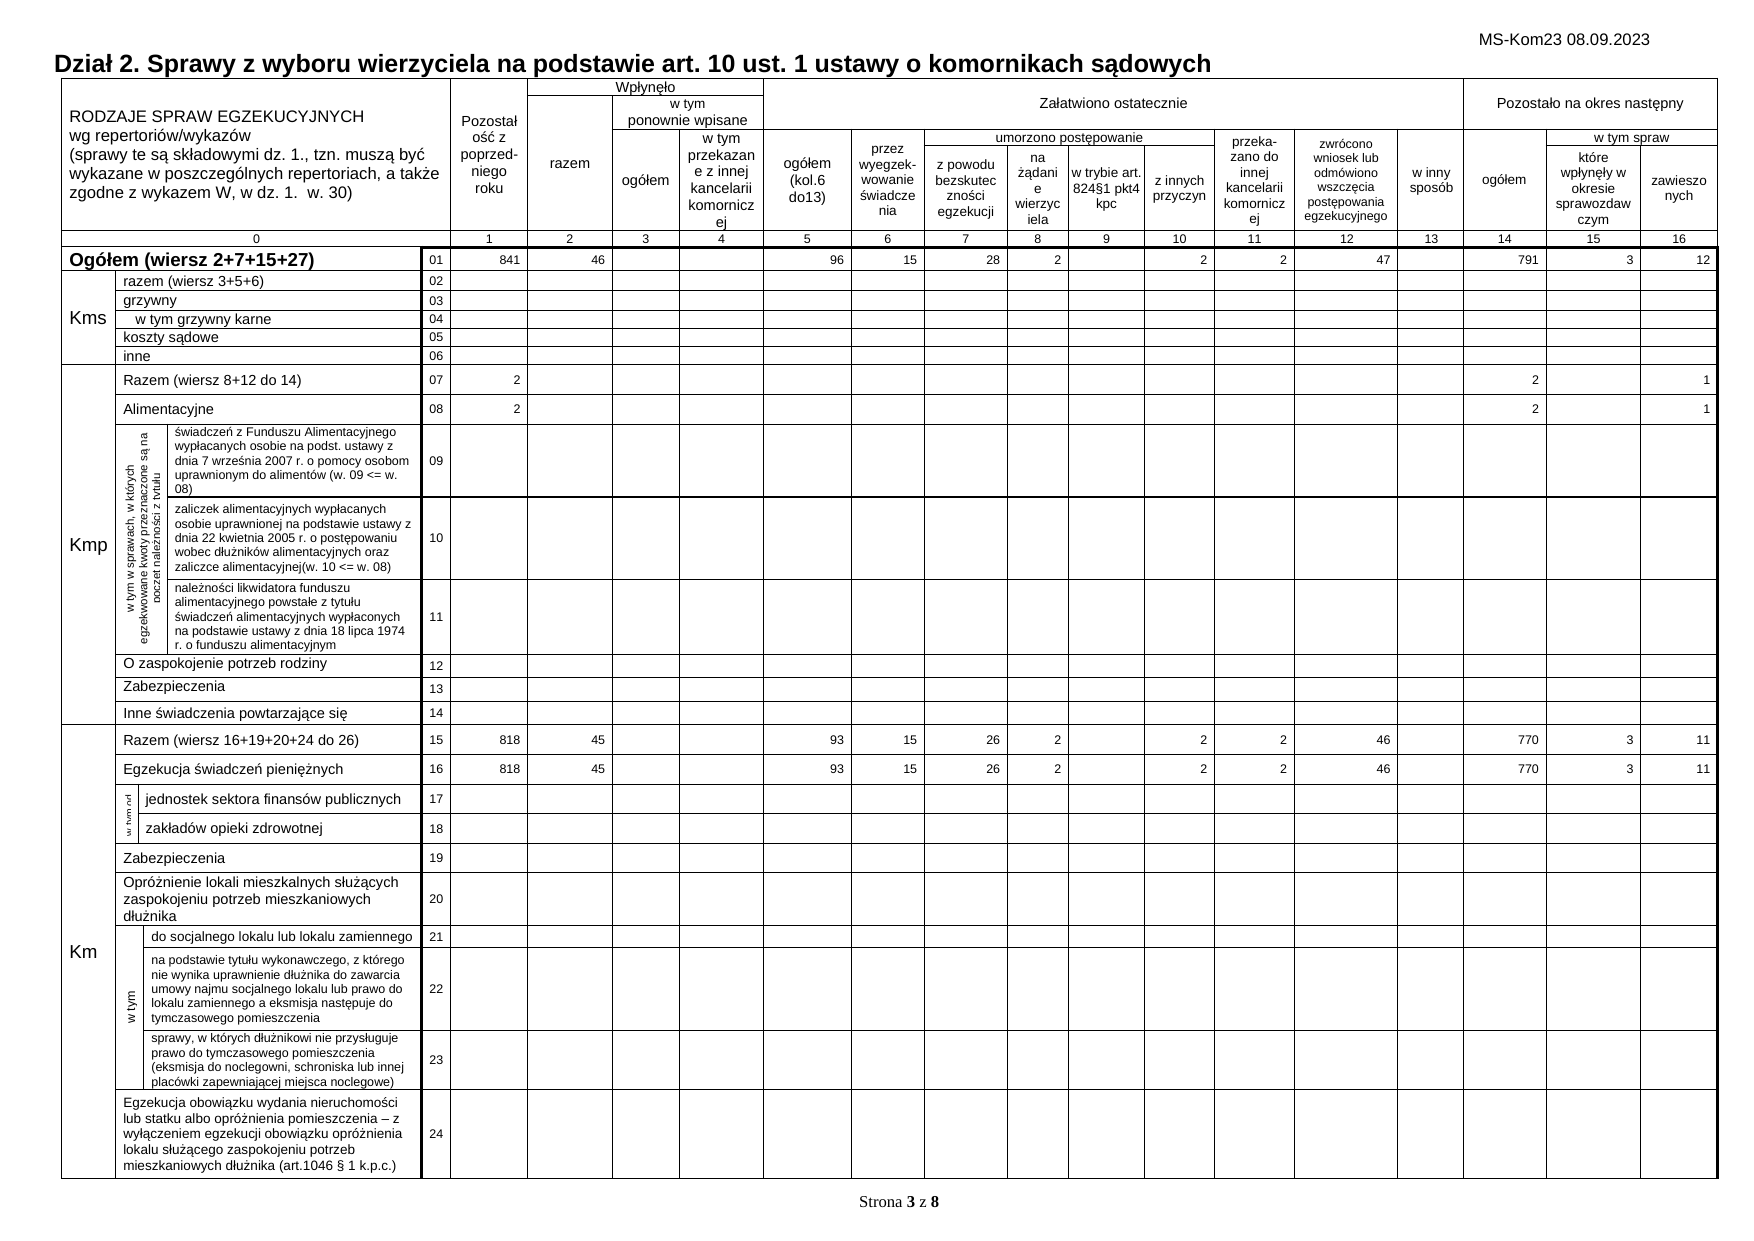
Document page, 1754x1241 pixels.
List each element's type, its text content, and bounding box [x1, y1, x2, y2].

table_cell [1295, 1031, 1397, 1089]
table_header Załatwiono ostatecznie [764, 79, 1463, 128]
table_cell [613, 249, 679, 270]
table_cell [1295, 948, 1397, 1030]
table_cell [1398, 395, 1463, 423]
table_cell 1 [1641, 395, 1716, 423]
table_cell [1547, 785, 1640, 813]
table_cell [1464, 785, 1546, 813]
table_cell [1398, 655, 1463, 677]
table_cell 5 [764, 231, 851, 246]
table_cell [680, 395, 763, 423]
table_cell Alimentacyjne [116, 395, 420, 423]
table_cell [1398, 311, 1463, 327]
table_cell 15 [1547, 231, 1640, 246]
table_cell 13 [1398, 231, 1463, 246]
table_cell 3 [1547, 755, 1640, 783]
table_cell 10 [423, 498, 450, 578]
table_cell [451, 271, 527, 290]
table_cell [1145, 329, 1214, 346]
table_cell [680, 785, 763, 813]
table_cell [1008, 678, 1068, 701]
table_cell [925, 311, 1007, 327]
table_cell 4 [680, 231, 763, 246]
table_cell [764, 425, 851, 496]
table_cell 2 [1145, 755, 1214, 783]
table_cell [1464, 498, 1546, 578]
table_cell [1215, 926, 1294, 947]
table_cell [1069, 725, 1144, 754]
table_cell Kms [62, 271, 115, 364]
table_cell 1 [1641, 365, 1716, 394]
table_cell [925, 926, 1007, 947]
table_cell Opróżnienie lokali mieszkalnych służących zaspokojeniu potrzeb mieszkaniowych dłużnika [116, 873, 420, 925]
table_cell [528, 271, 612, 290]
table_cell [1008, 655, 1068, 677]
table_cell [1295, 291, 1397, 310]
table_cell [1398, 498, 1463, 578]
table_cell [613, 365, 679, 394]
table_cell inne [116, 347, 420, 364]
table_cell ogółem [1464, 130, 1546, 230]
table_cell [1069, 755, 1144, 783]
table_cell [1641, 425, 1716, 496]
table_cell [680, 655, 763, 677]
table_cell [528, 311, 612, 327]
table_cell [764, 311, 851, 327]
table_cell Razem (wiersz 8+12 do 14) [116, 365, 420, 394]
table_cell [528, 1090, 612, 1178]
table_cell [1295, 580, 1397, 653]
table_cell 8 [1008, 231, 1068, 246]
table_cell [613, 395, 679, 423]
table_cell [1215, 873, 1294, 925]
table_cell [680, 365, 763, 394]
table_cell 16 [1641, 231, 1717, 246]
table_cell [1295, 655, 1397, 677]
table_cell [852, 926, 924, 947]
table_cell [613, 498, 679, 578]
table_cell Razem (wiersz 16+19+20+24 do 26) [116, 725, 420, 754]
table_cell [680, 1031, 763, 1089]
table_cell [1464, 678, 1546, 701]
table_cell Egzekucja obowiązku wydania nieruchomości lub statku albo opróżnienia pomieszczenia – z wyłączeniem egzekucji obowiązku opróżnienia lokalu służącego zaspokojeniu potrzeb mieszkaniowych dłużnika (art.1046 § 1 k.p.c.) [116, 1090, 420, 1178]
table_cell [451, 1090, 527, 1178]
table_cell [925, 498, 1007, 578]
table_cell z innych przyczyn [1145, 146, 1214, 230]
table_cell [613, 291, 679, 310]
table_cell [1008, 498, 1068, 578]
table_cell [925, 873, 1007, 925]
table_cell [1069, 329, 1144, 346]
table_cell [764, 498, 851, 578]
table_cell [764, 395, 851, 423]
table_cell 18 [423, 814, 450, 843]
table_cell 24 [423, 1090, 450, 1178]
table_cell [1145, 814, 1214, 843]
table_cell [613, 873, 679, 925]
table_cell [1641, 1090, 1716, 1178]
table_cell 93 [764, 755, 851, 783]
table_cell [1398, 425, 1463, 496]
table_cell grzywny [116, 291, 420, 310]
table_cell Zabezpieczenia [116, 844, 420, 872]
table_cell [1069, 844, 1144, 872]
table_cell 96 [764, 249, 851, 270]
table_cell 15 [423, 725, 450, 754]
table_cell sprawy, w których dłużnikowi nie przysługuje prawo do tymczasowego pomieszczenia (eksmisja do noclegowni, schroniska lub innej placówki zapewniającej miejsca noclegowe) [144, 1031, 420, 1089]
table_cell [1069, 948, 1144, 1030]
table_cell 9 [1069, 231, 1144, 246]
table_cell [1008, 311, 1068, 327]
table_cell [1641, 1031, 1716, 1089]
table_cell [1295, 498, 1397, 578]
table_cell [1641, 785, 1716, 813]
table_cell Km [62, 725, 115, 1178]
table_cell [528, 785, 612, 813]
table_cell 13 [423, 678, 450, 701]
table_cell 11 [1641, 755, 1716, 783]
table_cell [613, 311, 679, 327]
table_cell [613, 425, 679, 496]
table_cell [613, 844, 679, 872]
table_cell 22 [423, 948, 450, 1030]
subtitle Dział 2. Sprawy z wyboru wierzyciela na podstawie art. 10 ust. 1 ustawy o komornikach sądowych [54, 49, 1650, 77]
table_cell zakładów opieki zdrowotnej [139, 814, 420, 843]
table_cell [1464, 1031, 1546, 1089]
table_cell Zabezpieczenia [116, 678, 420, 701]
table_cell w tym przekazane z innej kancelarii komorniczej [680, 130, 763, 230]
table_cell 02 [423, 271, 450, 290]
table_cell [528, 948, 612, 1030]
table_cell 46 [1295, 725, 1397, 754]
table_cell 2 [1008, 249, 1068, 270]
table_cell [1295, 311, 1397, 327]
table_cell [1464, 425, 1546, 496]
table_cell [1641, 580, 1716, 653]
table_cell [1215, 498, 1294, 578]
table_cell w tym od [116, 785, 138, 843]
table_cell na żądanie wierzyciela [1008, 146, 1068, 230]
table_cell [680, 580, 763, 653]
table_cell [528, 873, 612, 925]
table_cell [852, 678, 924, 701]
table_cell [528, 329, 612, 346]
table_cell 1 [451, 231, 527, 246]
table_cell 6 [852, 231, 924, 246]
table_cell [852, 425, 924, 496]
table_cell [852, 655, 924, 677]
table_cell [1069, 655, 1144, 677]
table_cell [1008, 347, 1068, 364]
table_cell 2 [1464, 395, 1546, 423]
table_cell [1295, 1090, 1397, 1178]
table_cell [1295, 271, 1397, 290]
table_cell [1008, 291, 1068, 310]
table_cell [1547, 580, 1640, 653]
table_cell [1008, 926, 1068, 947]
table_cell [1145, 347, 1214, 364]
table_cell [1464, 329, 1546, 346]
table_cell [925, 425, 1007, 496]
table_cell [528, 678, 612, 701]
table_cell [1547, 347, 1640, 364]
table_cell [451, 347, 527, 364]
table_cell [1398, 814, 1463, 843]
table_cell [1295, 395, 1397, 423]
table_cell [528, 425, 612, 496]
table_cell [613, 814, 679, 843]
table_cell [764, 873, 851, 925]
table_cell [1641, 311, 1716, 327]
table_cell 3 [1547, 249, 1640, 270]
table_cell [1398, 580, 1463, 653]
table_cell 15 [852, 725, 924, 754]
table_cell 08 [423, 395, 450, 423]
table_cell [451, 655, 527, 677]
table_cell w tym w sprawach, w których egzekwowane kwoty przeznaczone są na poczet należności z tytułu [116, 425, 167, 653]
table_cell [528, 1031, 612, 1089]
table_cell [1145, 395, 1214, 423]
table_cell [1547, 702, 1640, 724]
table_cell przekazano do innej kancelarii komorniczej [1215, 130, 1294, 230]
table_cell [1295, 329, 1397, 346]
table_cell [1295, 926, 1397, 947]
table_cell [1464, 271, 1546, 290]
table_cell ogółem (kol.6 do13) [764, 130, 851, 230]
table_cell [1215, 844, 1294, 872]
table_cell [1547, 1031, 1640, 1089]
table_cell [1398, 291, 1463, 310]
table_cell [852, 785, 924, 813]
table_cell [451, 311, 527, 327]
table_cell [613, 1031, 679, 1089]
table_cell [1145, 1031, 1214, 1089]
table_cell 23 [423, 1031, 450, 1089]
table_cell [1008, 395, 1068, 423]
table_cell [1398, 329, 1463, 346]
table_cell [1547, 425, 1640, 496]
table_cell zaliczek alimentacyjnych wypłacanych osobie uprawnionej na podstawie ustawy z dnia 22 kwietnia 2005 r. o postępowaniu wobec dłużników alimentacyjnych oraz zaliczce alimentacyjnej(w. 10 <= w. 08) [168, 498, 420, 578]
table_cell 05 [423, 329, 450, 346]
table_cell ogółem [613, 130, 679, 230]
table_cell [1145, 311, 1214, 327]
table_cell [680, 347, 763, 364]
table_cell [1398, 873, 1463, 925]
table_cell [451, 702, 527, 724]
table_cell [613, 725, 679, 754]
table_cell [1145, 678, 1214, 701]
table_cell Kmp [62, 365, 115, 724]
table_cell 19 [423, 844, 450, 872]
table_cell [1215, 814, 1294, 843]
table_cell [1008, 873, 1068, 925]
table_header RODZAJE SPRAW EGZEKUCYJNYCH wg repertoriów/wykazów (sprawy te są składowymi dz. 1., tzn. muszą być wykazane w poszczególnych repertoriach, a także zgodne z wykazem W, w dz. 1. w. 30) [62, 79, 450, 230]
table_cell [451, 785, 527, 813]
table_cell [1215, 655, 1294, 677]
table_cell 16 [423, 755, 450, 783]
table_cell Ogółem (wiersz 2+7+15+27) [62, 247, 420, 270]
table_cell [613, 926, 679, 947]
table_cell [1641, 873, 1716, 925]
table_cell [1215, 678, 1294, 701]
table_cell [1641, 271, 1716, 290]
table_cell [852, 347, 924, 364]
table_cell [1069, 395, 1144, 423]
table_cell 45 [528, 725, 612, 754]
table_cell w inny sposób [1398, 130, 1463, 230]
table_cell 0 [62, 231, 450, 246]
table_cell [1641, 347, 1716, 364]
table_cell [1295, 873, 1397, 925]
table_header Pozostałość z poprzedniego roku [451, 79, 527, 230]
table_cell [680, 725, 763, 754]
table_cell [451, 814, 527, 843]
table_cell [528, 655, 612, 677]
table_cell 12 [423, 655, 450, 677]
table_cell [1145, 873, 1214, 925]
table_cell [1398, 844, 1463, 872]
table_cell razem (wiersz 3+5+6) [116, 271, 420, 290]
table_cell [680, 702, 763, 724]
table_cell do socjalnego lokalu lub lokalu zamiennego [144, 926, 420, 947]
table_cell [925, 580, 1007, 653]
table_cell zawieszonych [1641, 146, 1717, 230]
table_cell [1398, 1031, 1463, 1089]
table_cell [1145, 271, 1214, 290]
table_cell [680, 814, 763, 843]
table_header Wpłynęło [528, 79, 763, 95]
table_cell [451, 678, 527, 701]
table_cell [1398, 678, 1463, 701]
table_cell [852, 271, 924, 290]
table_cell [613, 580, 679, 653]
table_cell 47 [1295, 249, 1397, 270]
table_cell 26 [925, 725, 1007, 754]
table_cell [1464, 814, 1546, 843]
table_cell [1069, 249, 1144, 270]
table_cell [1464, 655, 1546, 677]
table_cell [1145, 948, 1214, 1030]
table_cell [925, 1031, 1007, 1089]
table_cell 12 [1641, 249, 1716, 270]
table_cell [1398, 365, 1463, 394]
table_cell [1215, 329, 1294, 346]
table_cell [1464, 1090, 1546, 1178]
table_cell 2 [1215, 725, 1294, 754]
table_cell [1295, 678, 1397, 701]
table_cell [852, 498, 924, 578]
table_cell 46 [1295, 755, 1397, 783]
table_cell [764, 1090, 851, 1178]
table_cell [1547, 311, 1640, 327]
table_cell [1464, 873, 1546, 925]
table_cell [1145, 291, 1214, 310]
table_cell [1641, 291, 1716, 310]
table_cell [1464, 926, 1546, 947]
table_cell 26 [925, 755, 1007, 783]
table_cell [1464, 291, 1546, 310]
table_cell [1398, 926, 1463, 947]
table_cell [1069, 365, 1144, 394]
table_cell [1398, 725, 1463, 754]
table_cell [1641, 844, 1716, 872]
table_cell [451, 926, 527, 947]
table_cell [1398, 271, 1463, 290]
table_cell [451, 1031, 527, 1089]
table_cell [1069, 1031, 1144, 1089]
table_cell [680, 755, 763, 783]
table_cell [1069, 271, 1144, 290]
table_cell 45 [528, 755, 612, 783]
table_cell [925, 271, 1007, 290]
table_cell [1069, 311, 1144, 327]
table_cell [852, 311, 924, 327]
table_cell [613, 329, 679, 346]
table_cell przez wyegzekwowanie świadczenia [852, 130, 924, 230]
table_cell 2 [1215, 755, 1294, 783]
table_cell [1215, 702, 1294, 724]
table_cell [925, 844, 1007, 872]
table_cell 06 [423, 347, 450, 364]
table_cell 17 [423, 785, 450, 813]
table_header Pozostało na okres następny [1464, 79, 1717, 128]
table_cell [1547, 814, 1640, 843]
table_cell [680, 425, 763, 496]
table_cell [1008, 702, 1068, 724]
table_cell jednostek sektora finansów publicznych [139, 785, 420, 813]
table_cell [1215, 347, 1294, 364]
table_cell [1069, 425, 1144, 496]
table_cell [613, 948, 679, 1030]
table_cell [1069, 702, 1144, 724]
table_cell [1464, 844, 1546, 872]
table_cell [613, 271, 679, 290]
table_cell [1215, 395, 1294, 423]
table_cell [852, 291, 924, 310]
table_cell 818 [451, 755, 527, 783]
table_cell [1641, 814, 1716, 843]
table_cell [451, 425, 527, 496]
table_cell 28 [925, 249, 1007, 270]
table_cell [925, 814, 1007, 843]
table_cell 818 [451, 725, 527, 754]
table_cell [1295, 365, 1397, 394]
table_cell koszty sądowe [116, 329, 420, 346]
table_cell [925, 329, 1007, 346]
table_cell [925, 395, 1007, 423]
table_cell umorzono postępowanie [925, 130, 1214, 145]
table_cell [852, 1031, 924, 1089]
table_cell [1295, 425, 1397, 496]
table_cell 2 [1215, 249, 1294, 270]
table_cell [1398, 702, 1463, 724]
table_cell [528, 844, 612, 872]
table_cell 20 [423, 873, 450, 925]
table_cell 04 [423, 311, 450, 327]
table_cell [1641, 926, 1716, 947]
table_cell [1547, 365, 1640, 394]
table_cell [852, 365, 924, 394]
table_cell 11 [1215, 231, 1294, 246]
table_cell [1145, 580, 1214, 653]
table_cell [680, 926, 763, 947]
table_cell 10 [1145, 231, 1214, 246]
table_cell [1295, 702, 1397, 724]
table_cell [1069, 1090, 1144, 1178]
table_cell 2 [451, 365, 527, 394]
table_cell [852, 395, 924, 423]
table_cell w tym ponownie wpisane [613, 96, 763, 128]
table_cell [1464, 580, 1546, 653]
table_cell [528, 702, 612, 724]
table_cell [1145, 844, 1214, 872]
table_cell [764, 580, 851, 653]
table_cell [1215, 291, 1294, 310]
table_cell 14 [1464, 231, 1546, 246]
table_cell 791 [1464, 249, 1546, 270]
table_cell 15 [852, 249, 924, 270]
table_cell [852, 814, 924, 843]
table_cell [1398, 347, 1463, 364]
table_cell z powodu bezskuteczności egzekucji [925, 146, 1007, 230]
table_cell [613, 347, 679, 364]
table_cell [1547, 926, 1640, 947]
table_cell [925, 1090, 1007, 1178]
table_cell [613, 755, 679, 783]
table_cell [925, 948, 1007, 1030]
table_cell [1464, 702, 1546, 724]
table_cell 841 [451, 249, 527, 270]
table_cell [764, 844, 851, 872]
table_cell [1547, 678, 1640, 701]
table_cell [1547, 271, 1640, 290]
table_cell [680, 498, 763, 578]
table_cell [528, 347, 612, 364]
table_cell [1008, 329, 1068, 346]
table_cell [764, 702, 851, 724]
table_cell [1145, 425, 1214, 496]
table_cell [925, 365, 1007, 394]
table_cell [1069, 873, 1144, 925]
table_cell [764, 948, 851, 1030]
table_cell 15 [852, 755, 924, 783]
table_cell [852, 873, 924, 925]
table_cell [852, 580, 924, 653]
table_cell [680, 291, 763, 310]
table_cell [1398, 1090, 1463, 1178]
table_cell [925, 655, 1007, 677]
table_cell [1547, 1090, 1640, 1178]
table_cell [1215, 365, 1294, 394]
table_cell [1464, 347, 1546, 364]
table_cell [1547, 498, 1640, 578]
table_cell [1145, 655, 1214, 677]
table_cell [925, 702, 1007, 724]
table_cell [1547, 329, 1640, 346]
table_cell [1547, 655, 1640, 677]
table_cell [764, 1031, 851, 1089]
table_cell [1215, 425, 1294, 496]
table_cell [1295, 785, 1397, 813]
table_cell [1295, 347, 1397, 364]
table_cell [1008, 1090, 1068, 1178]
table_cell [1641, 498, 1716, 578]
table_cell 770 [1464, 755, 1546, 783]
table_cell [1008, 580, 1068, 653]
table_cell [1398, 755, 1463, 783]
table_cell [1008, 425, 1068, 496]
table_cell [852, 844, 924, 872]
table_cell [1069, 678, 1144, 701]
table_cell [1295, 844, 1397, 872]
table_cell na podstawie tytułu wykonawczego, z którego nie wynika uprawnienie dłużnika do zawarcia umowy najmu socjalnego lokalu lub prawo do lokalu zamiennego a eksmisja następuje do tymczasowego pomieszczenia [144, 948, 420, 1030]
table_cell 21 [423, 926, 450, 947]
table_cell [613, 678, 679, 701]
table_cell [1641, 655, 1716, 677]
table_cell [764, 365, 851, 394]
table_cell [764, 291, 851, 310]
table_cell [852, 948, 924, 1030]
table_cell [1215, 785, 1294, 813]
table_cell [1547, 873, 1640, 925]
table_cell [451, 873, 527, 925]
table_cell [1641, 948, 1716, 1030]
table_cell 12 [1295, 231, 1397, 246]
table_cell w trybie art. 824§1 pkt4 kpc [1069, 146, 1144, 230]
table_cell [1008, 785, 1068, 813]
table_cell [1069, 814, 1144, 843]
table_cell [764, 926, 851, 947]
table_cell [1008, 844, 1068, 872]
table_cell 3 [1547, 725, 1640, 754]
table_cell [680, 311, 763, 327]
table_cell [1069, 347, 1144, 364]
table_cell 2 [1145, 725, 1214, 754]
table_cell [852, 702, 924, 724]
table_cell [451, 329, 527, 346]
table_cell [1215, 580, 1294, 653]
table_cell [1069, 291, 1144, 310]
table_cell 46 [528, 249, 612, 270]
table_cell [1215, 311, 1294, 327]
table_cell [764, 347, 851, 364]
table_cell [1145, 1090, 1214, 1178]
table_cell [1069, 926, 1144, 947]
table_cell [1547, 395, 1640, 423]
table_cell które wpłynęły w okresie sprawozdawczym [1547, 146, 1640, 230]
table_cell Inne świadczenia powtarzające się [116, 702, 420, 724]
table_cell 2 [1008, 725, 1068, 754]
table_cell 93 [764, 725, 851, 754]
table_cell O zaspokojenie potrzeb rodziny [116, 655, 420, 677]
table_cell [764, 329, 851, 346]
table_cell [1145, 702, 1214, 724]
table_cell [680, 678, 763, 701]
table_cell [680, 1090, 763, 1178]
table_cell 01 [423, 249, 450, 270]
table_cell [680, 844, 763, 872]
table_cell [764, 678, 851, 701]
table_cell 2 [1145, 249, 1214, 270]
table_cell [451, 948, 527, 1030]
table_cell [1295, 814, 1397, 843]
table_cell 3 [613, 231, 679, 246]
table_cell należności likwidatora funduszu alimentacyjnego powstałe z tytułu świadczeń alimentacyjnych wypłaconych na podstawie ustawy z dnia 18 lipca 1974 r. o funduszu alimentacyjnym [168, 580, 420, 653]
table_cell 09 [423, 425, 450, 496]
table_cell [1398, 249, 1463, 270]
table_cell [1547, 844, 1640, 872]
table_cell [680, 873, 763, 925]
table_cell 770 [1464, 725, 1546, 754]
table_cell 07 [423, 365, 450, 394]
table_cell [613, 785, 679, 813]
table_cell [1464, 948, 1546, 1030]
table_cell [528, 814, 612, 843]
table_cell [528, 580, 612, 653]
table_cell w tym spraw [1547, 130, 1717, 145]
table_cell [528, 291, 612, 310]
table_cell zwrócono wniosek lub odmówiono wszczęcia postępowania egzekucyjnego [1295, 130, 1397, 230]
table_cell [764, 814, 851, 843]
table_cell [852, 329, 924, 346]
table_cell razem [528, 96, 612, 230]
table_cell [528, 395, 612, 423]
table_cell [1215, 948, 1294, 1030]
table_cell [1547, 291, 1640, 310]
table_cell [680, 329, 763, 346]
table_cell [764, 655, 851, 677]
table_cell [1008, 948, 1068, 1030]
table_cell [680, 249, 763, 270]
table_cell [451, 580, 527, 653]
table_cell [613, 655, 679, 677]
table_cell 2 [1464, 365, 1546, 394]
table_cell [1145, 365, 1214, 394]
table_cell [528, 498, 612, 578]
table_cell [1215, 271, 1294, 290]
table_cell [1145, 498, 1214, 578]
table_cell 03 [423, 291, 450, 310]
table_cell [1215, 1090, 1294, 1178]
table_cell [451, 498, 527, 578]
table_cell [1398, 948, 1463, 1030]
table_cell [528, 365, 612, 394]
table_cell [764, 785, 851, 813]
table_cell [680, 271, 763, 290]
table_cell [613, 702, 679, 724]
table_cell [1215, 1031, 1294, 1089]
table_cell 11 [423, 580, 450, 653]
table_cell w tym [116, 926, 143, 1089]
table_cell w tym grzywny karne [116, 311, 420, 327]
table_cell [925, 347, 1007, 364]
table_cell [925, 785, 1007, 813]
table_cell [680, 948, 763, 1030]
table_cell [1641, 329, 1716, 346]
table_cell [528, 926, 612, 947]
table_cell 11 [1641, 725, 1716, 754]
table_cell [1008, 271, 1068, 290]
table_cell [1069, 785, 1144, 813]
table_cell [1008, 814, 1068, 843]
table_cell [925, 678, 1007, 701]
table_cell 14 [423, 702, 450, 724]
table_cell [1069, 498, 1144, 578]
table_cell [764, 271, 851, 290]
table_cell 2 [1008, 755, 1068, 783]
table_cell [1008, 1031, 1068, 1089]
table_cell [1069, 580, 1144, 653]
table_cell [451, 844, 527, 872]
table_cell [1641, 678, 1716, 701]
table_cell świadczeń z Funduszu Alimentacyjnego wypłacanych osobie na podst. ustawy z dnia 7 września 2007 r. o pomocy osobom uprawnionym do alimentów (w. 09 <= w. 08) [168, 425, 420, 496]
table_cell [613, 1090, 679, 1178]
table_cell [1145, 785, 1214, 813]
table_cell [451, 291, 527, 310]
table_cell [1547, 948, 1640, 1030]
table_cell [1464, 311, 1546, 327]
table_cell 7 [925, 231, 1007, 246]
table_cell 2 [528, 231, 612, 246]
table_cell [1008, 365, 1068, 394]
table_cell [925, 291, 1007, 310]
table_cell [1145, 926, 1214, 947]
table_cell 2 [451, 395, 527, 423]
table_cell Egzekucja świadczeń pieniężnych [116, 755, 420, 783]
table_cell [1641, 702, 1716, 724]
table_cell [1398, 785, 1463, 813]
table_cell [852, 1090, 924, 1178]
